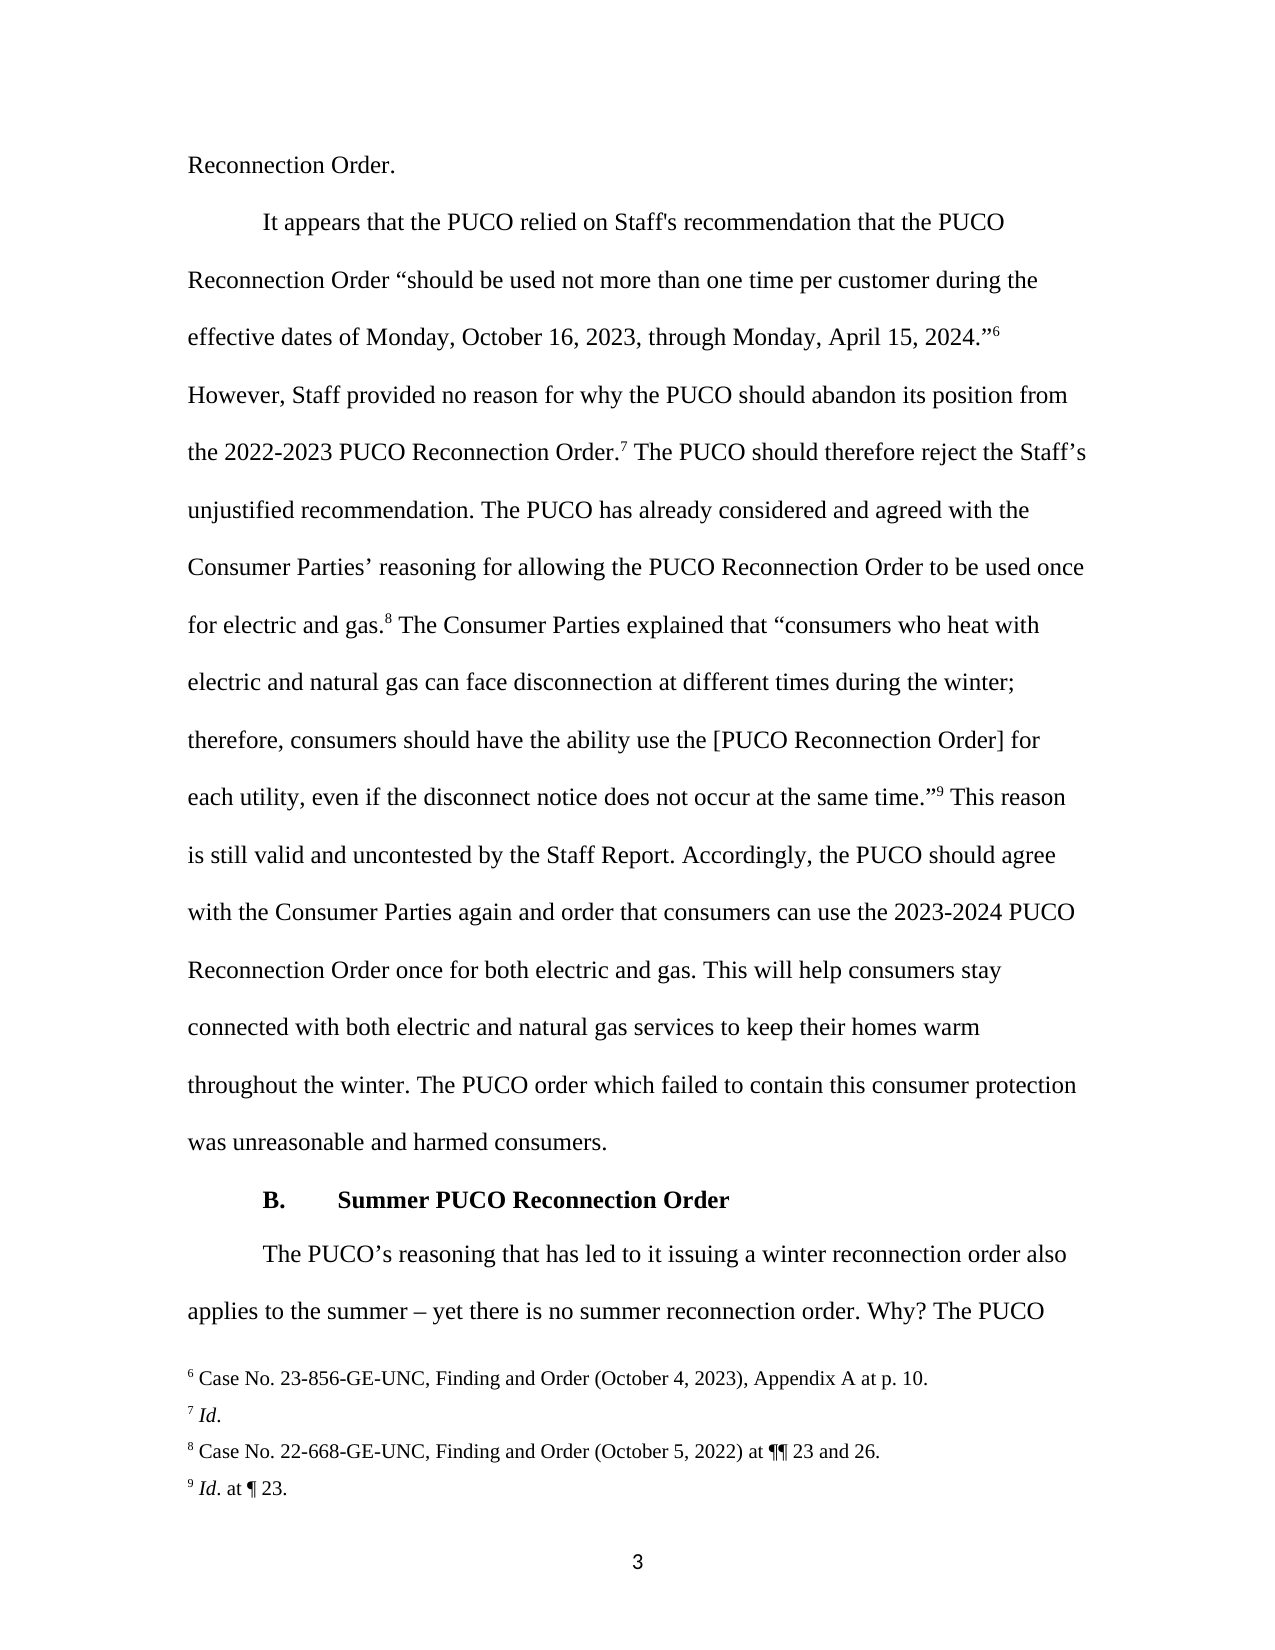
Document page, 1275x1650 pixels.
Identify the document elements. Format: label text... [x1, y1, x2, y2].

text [187, 1239, 1087, 1325]
text It appears that the PUCO relied on Staff's recommendation that the PUCO Reconnection Order “should be used not more than one time per customer during the effective dates of Monday, October 16, 2023, through Monday, April 15, 2024.” However, Staff provided no reason for why the PUCO should abandon its position from the 2022-2023 PUCO Reconnection Order. The PUCO should therefore reject the Staff’s unjustified recommendation. The PUCO has already considered and agreed with the Consumer Parties’ reasoning for allowing the PUCO Reconnection Order to be used once for electric and gas. The Consumer Parties explained that “consumers who heat with electric and natural gas can face disconnection at different times during the winter; therefore, consumers should have the ability use the [PUCO Reconnection Order] for each utility, even if the disconnect notice does not occur at the same time.” This reason is still valid and uncontested by the Staff Report. Accordingly, the PUCO should agree with the Consumer Parties again and order that consumers can use the 2023-2024 PUCO Reconnection Order once for both electric and gas. This will help consumers stay connected with both electric and natural gas services to keep their homes warm throughout the winter. The PUCO order which failed to contain this consumer protection was unreasonable and harmed consumers. [187, 207, 1087, 1156]
subtitle B. Summer PUCO Reconnection Order [262, 1185, 1012, 1214]
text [187, 150, 1087, 179]
